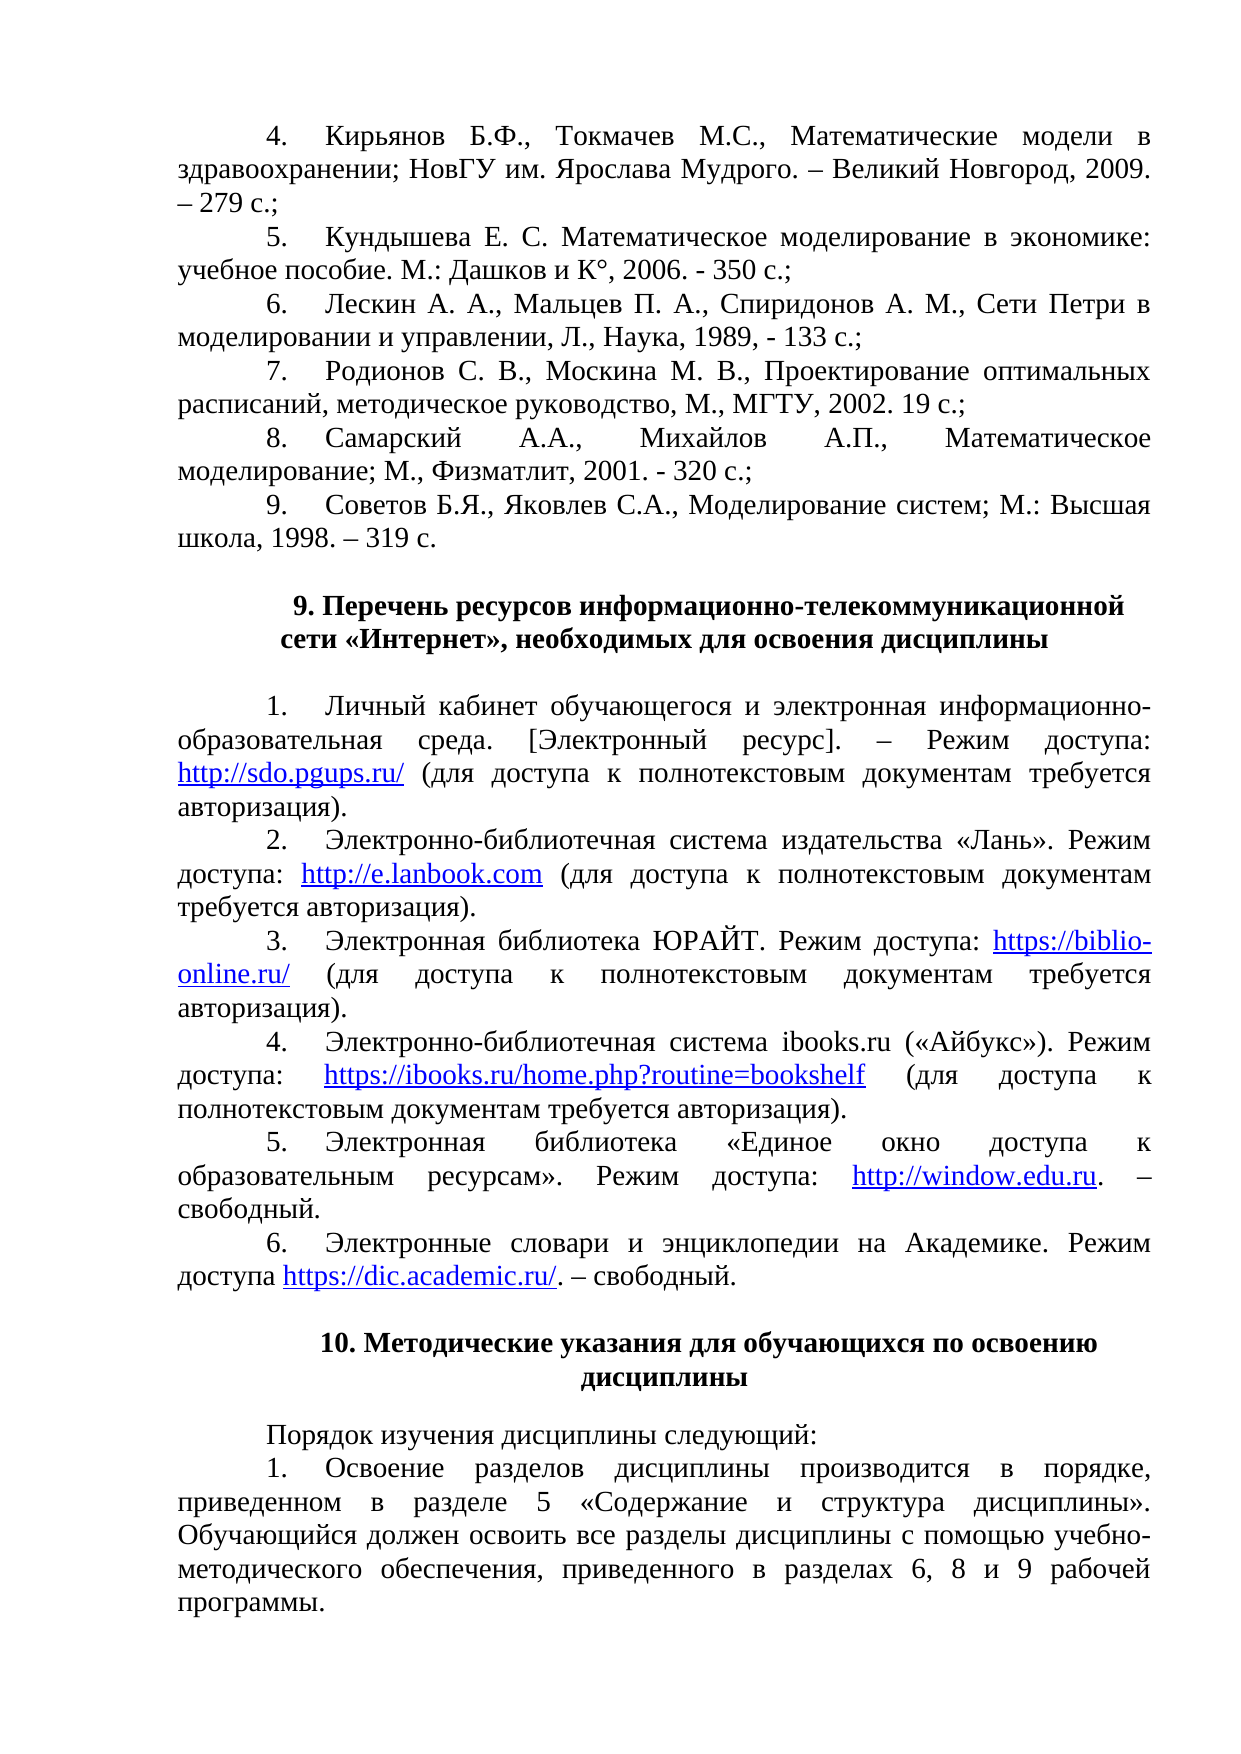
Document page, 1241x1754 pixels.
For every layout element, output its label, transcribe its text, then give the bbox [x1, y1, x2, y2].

text Порядок изучения дисциплины следующий: [177, 1417, 1152, 1450]
list Родионов С. В., Москина М. В., Проектирование оптимальных расписаний, методическое руководство, М., МГТУ, 2002. 19 с.; [177, 353, 1152, 420]
list Освоение разделов дисциплины производится в порядке, приведенном в разделе 5 «Содержание и структура дисциплины». Обучающийся должен освоить все разделы дисциплины с помощью учебно-методического обеспечения, приведенного в разделах 6, 8 и 9 рабочей программы. [177, 1450, 1152, 1618]
list Электронно-библиотечная система ibooks.ru («Айбукс»). Режим доступа: https://ibooks.ru/home.php?routine=bookshelf (для доступа к полнотекстовым документам требуется авторизация). [177, 1024, 1152, 1124]
text 10. Методические указания для обучающихся по освоению дисциплины [177, 1326, 1152, 1393]
list Электронная библиотека «Единое окно доступа к образовательным ресурсам». Режим доступа: http://window.edu.ru. – свободный. [177, 1124, 1152, 1225]
list Кундышева Е. С. Математическое моделирование в экономике: учебное пособие. М.: Дашков и К°, 2006. - 350 с.; [177, 219, 1152, 286]
list Личный кабинет обучающегося и электронная информационно-образовательная среда. [Электронный ресурс]. – Режим доступа: http://sdo.pgups.ru/ (для доступа к полнотекстовым документам требуется авторизация). [177, 688, 1152, 822]
list Лескин А. А., Мальцев П. А., Спиридонов А. М., Сети Петри в моделировании и управлении, Л., Наука, 1989, - 133 с.; [177, 286, 1152, 353]
list Советов Б.Я., Яковлев С.А., Моделирование систем; М.: Высшая школа, 1998. – 319 с. [177, 487, 1152, 554]
list Электронная библиотека ЮРАЙТ. Режим доступа: https://biblio-online.ru/ (для доступа к полнотекстовым документам требуется авторизация). [177, 923, 1152, 1024]
list Электронно-библиотечная система издательства «Лань». Режим доступа: http://e.lanbook.com (для доступа к полнотекстовым документам требуется авторизация). [177, 822, 1152, 923]
list Самарский А.А., Михайлов А.П., Математическое моделирование; М., Физматлит, 2001. - 320 с.; [177, 420, 1152, 487]
list Кирьянов Б.Ф., Токмачев М.С., Математические модели в здравоохранении; НовГУ им. Ярослава Мудрого. – Великий Новгород, 2009. – 279 с.; [177, 118, 1152, 219]
text 9. Перечень ресурсов информационно-телекоммуникационной сети «Интернет», необходимых для освоения дисциплины [177, 588, 1152, 655]
list Электронные словари и энциклопедии на Академике. Режим доступа https://dic.academic.ru/. – свободный. [177, 1225, 1152, 1292]
